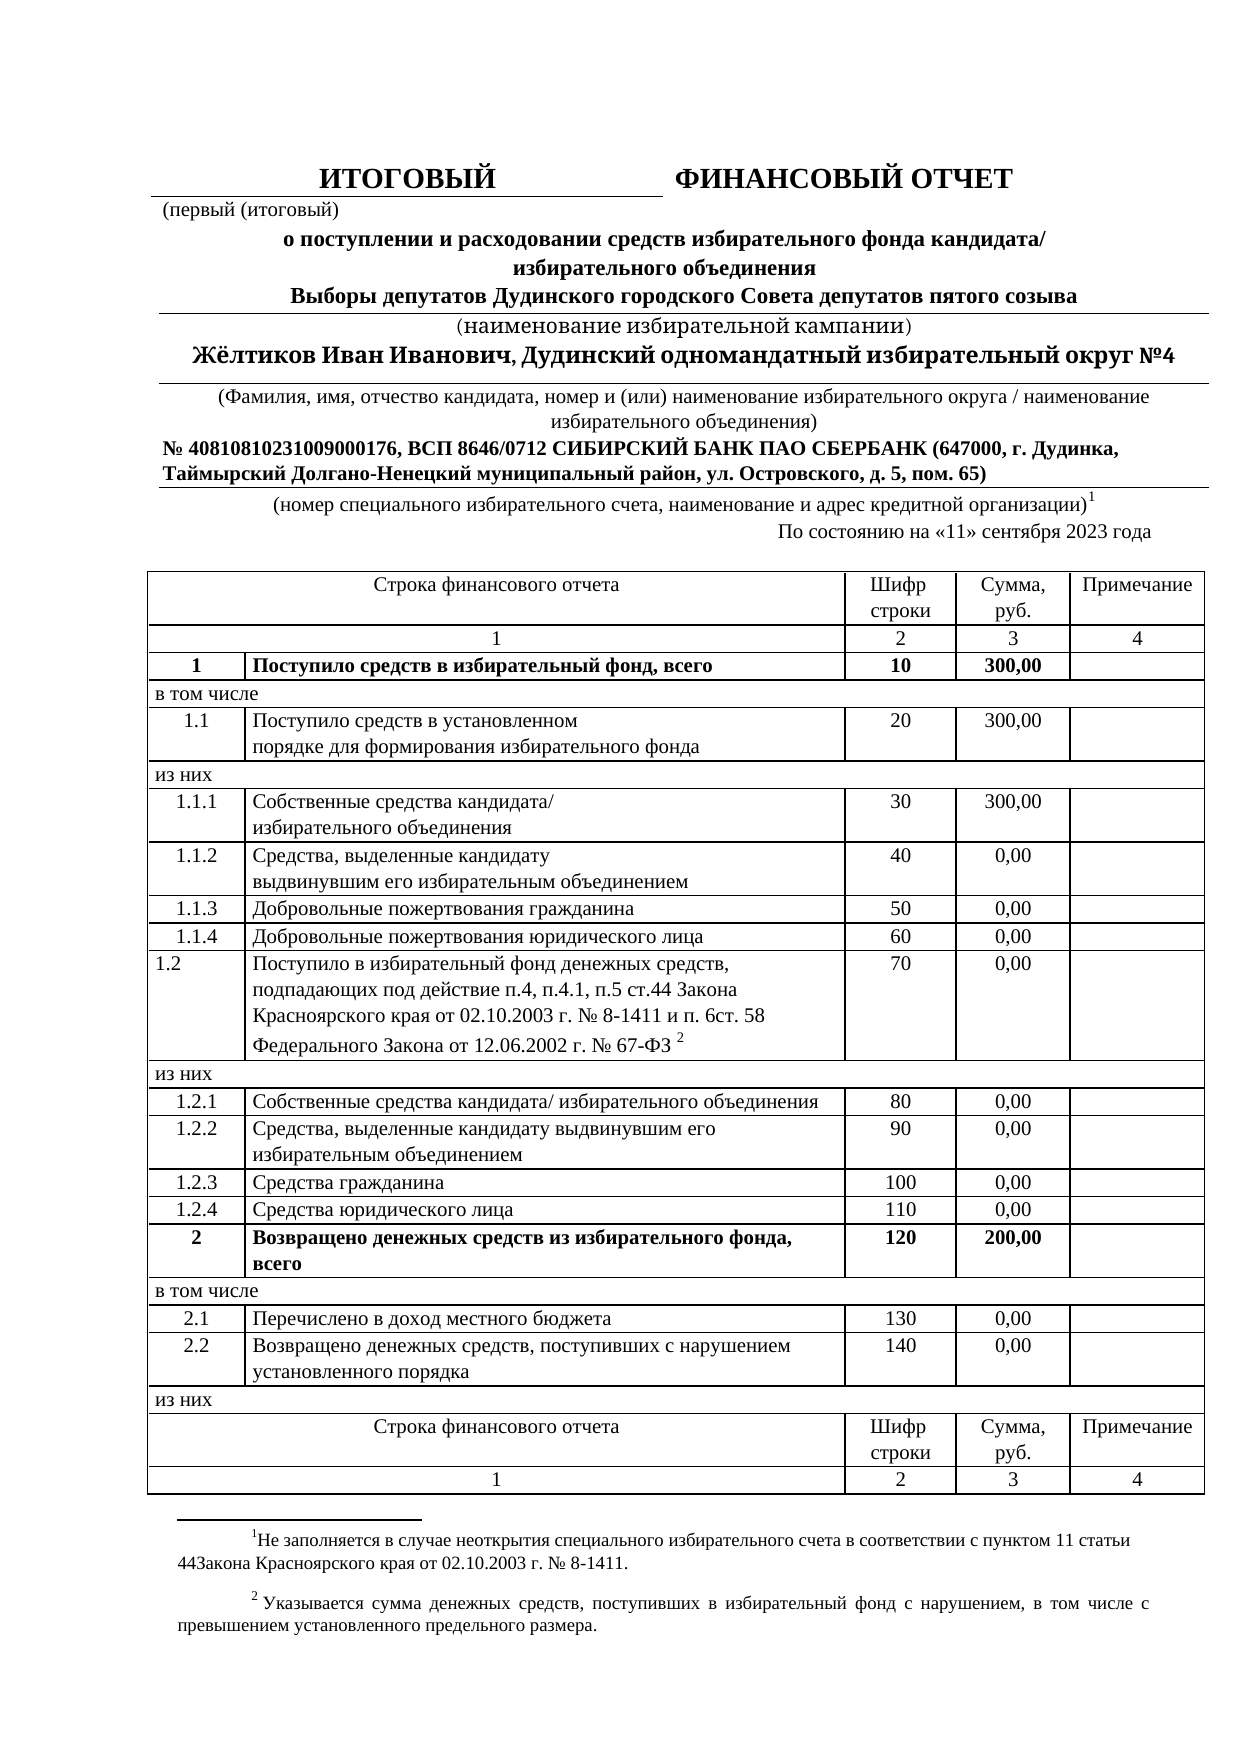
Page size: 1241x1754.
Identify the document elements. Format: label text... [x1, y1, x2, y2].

table_cell 2 [148, 1224, 244, 1276]
table_cell Поступило средств в установленном порядке для формирования избирательного фонда [246, 708, 844, 760]
table_cell Средства юридического лица [246, 1197, 844, 1223]
table_cell в том числе [148, 1278, 1204, 1304]
table_cell в том числе [148, 680, 1204, 707]
table_cell 300,00 [957, 653, 1069, 679]
table_cell Сумма, руб. [957, 1414, 1069, 1466]
table_cell 20 [846, 708, 955, 760]
table_cell [1071, 789, 1204, 841]
table_cell 120 [846, 1225, 955, 1276]
table_cell 1 [148, 1467, 844, 1493]
table_cell 4 [1071, 626, 1204, 652]
table_cell 0,00 [957, 1306, 1069, 1331]
table_cell 300,00 [957, 708, 1069, 760]
table_cell 90 [846, 1116, 955, 1168]
table_cell из них [148, 1386, 1204, 1412]
table_cell (номер специального избирательного счета, наименование и адрес кредитной организации) [159, 488, 1209, 519]
table_cell 0,00 [957, 1116, 1069, 1168]
table_cell [1071, 1170, 1204, 1196]
text избирательного объединения [177, 253, 1152, 280]
table_cell 1 [148, 653, 244, 679]
table_cell Добровольные пожертвования гражданина [246, 896, 844, 922]
table_cell из них [148, 1061, 1204, 1087]
table_cell № 40810810231009000176, ВСП 8646/0712 СИБИРСКИЙ БАНК ПАО СБЕРБАНК (647000, г. Дудинка, Таймырский Долгано-Ненецкий муниципальный район, ул. Островского, д. 5, пом. 65) [159, 435, 1209, 487]
table_cell 1 [148, 625, 844, 652]
table_header Выборы депутатов Дудинского городского Совета депутатов пятого созыва [159, 282, 1209, 313]
table_cell 1.2.2 [148, 1116, 244, 1168]
table_cell 40 [846, 843, 955, 894]
table_cell 300,00 [957, 789, 1069, 841]
table_cell 2.1 [148, 1305, 244, 1331]
table_cell 1.2.4 [148, 1197, 244, 1223]
table_cell 1.2.1 [148, 1088, 244, 1114]
table_cell 1.1.3 [148, 896, 244, 922]
table_cell [1071, 896, 1204, 922]
table_cell 1.2.3 [148, 1169, 244, 1196]
table_cell из них [148, 761, 1204, 788]
table_header Примечание [1071, 572, 1204, 624]
table_cell Поступило средств в избирательный фонд, всего [246, 653, 844, 679]
table_cell [1071, 1225, 1204, 1276]
table_cell (наименование избирательной кампании) [159, 314, 1209, 342]
table_header Строка финансового отчета [148, 572, 845, 624]
table_cell 50 [846, 896, 955, 922]
table_cell 0,00 [957, 1170, 1069, 1196]
table_cell [1071, 951, 1204, 1059]
table_cell 130 [846, 1306, 955, 1331]
text о поступлении и расходовании средств избирательного фонда кандидата/ [177, 225, 1152, 251]
table_cell [1071, 924, 1204, 949]
table_cell 4 [1071, 1467, 1204, 1493]
table_header Шифр строки [846, 572, 956, 624]
table_cell Возвращено денежных средств из избирательного фонда, всего [246, 1225, 844, 1276]
table_cell Поступило в избирательный фонд денежных средств, подпадающих под действие п.4, п.4.1, п.5 ст.44 Закона Красноярского края от 02.10.2003 г. № 8-1411 и п. 6ст. 58 Федерального Закона от 12.06.2002 г. № 67-ФЗ [246, 951, 844, 1059]
table_cell 70 [846, 951, 955, 1059]
table_cell 1.1.1 [148, 789, 244, 841]
table_cell 3 [957, 1467, 1069, 1493]
table_cell Примечание [1071, 1414, 1204, 1466]
table_cell 0,00 [957, 1089, 1069, 1114]
table_cell [1071, 653, 1204, 679]
table_cell 200,00 [957, 1225, 1069, 1276]
table_cell 0,00 [957, 1197, 1069, 1223]
table_cell (Фамилия, имя, отчество кандидата, номер и (или) наименование избирательного округа / наименование избирательного объединения) [159, 384, 1209, 435]
table_cell 2 [846, 626, 955, 652]
table_cell 60 [846, 924, 955, 949]
table_cell Собственные средства кандидата/ избирательного объединения [246, 1089, 844, 1114]
table_cell [1071, 708, 1204, 760]
text По состоянию на «11» сентября 2023 года [177, 519, 1152, 543]
table_cell [1071, 1306, 1204, 1331]
table_cell [1071, 1089, 1204, 1114]
table_cell Жёлтиков Иван Иванович, Дудинский одномандатный избирательный округ №4 [159, 343, 1209, 382]
table_cell 1.1.2 [148, 842, 244, 894]
table_cell Средства гражданина [246, 1170, 844, 1196]
table_cell (первый (итоговый) [151, 196, 1210, 225]
table_cell Средства, выделенные кандидату выдвинувшим его избирательным объединением [246, 843, 844, 894]
table_cell 0,00 [957, 843, 1069, 894]
table_cell 0,00 [957, 951, 1069, 1059]
table_cell 140 [846, 1333, 955, 1385]
table_cell Строка финансового отчета [148, 1414, 844, 1466]
table_cell [1071, 1197, 1204, 1223]
table_header Сумма, руб. [957, 572, 1070, 624]
table_cell 110 [846, 1197, 955, 1223]
table_cell 3 [957, 626, 1069, 652]
table_cell 100 [846, 1170, 955, 1196]
table_cell 1.1 [148, 708, 244, 760]
table_cell [1071, 1333, 1204, 1385]
table_cell [1071, 843, 1204, 894]
table_cell 80 [846, 1089, 955, 1114]
table_cell Возвращено денежных средств, поступивших с нарушением установленного порядка [246, 1333, 844, 1385]
table_cell Шифр строки [846, 1414, 955, 1466]
table_cell 2 [846, 1467, 955, 1493]
table_cell 30 [846, 789, 955, 841]
table_cell 2.2 [148, 1333, 244, 1385]
table_header ФИНАНСОВЫЙ ОТЧЕТ [663, 161, 1210, 196]
table_cell Собственные средства кандидата/ избирательного объединения [246, 789, 844, 841]
table_cell 0,00 [957, 896, 1069, 922]
table_cell 10 [846, 653, 955, 679]
table_cell 1.2 [148, 951, 244, 1059]
table_cell [1071, 1116, 1204, 1168]
table_cell Средства, выделенные кандидату выдвинувшим его избирательным объединением [246, 1116, 844, 1168]
table_cell 0,00 [957, 924, 1069, 949]
table_cell Перечислено в доход местного бюджета [246, 1306, 844, 1331]
table_cell 0,00 [957, 1333, 1069, 1385]
table_cell Добровольные пожертвования юридического лица [246, 924, 844, 949]
table_header ИТОГОВЫЙ [151, 161, 663, 196]
table_cell 1.1.4 [148, 923, 244, 949]
